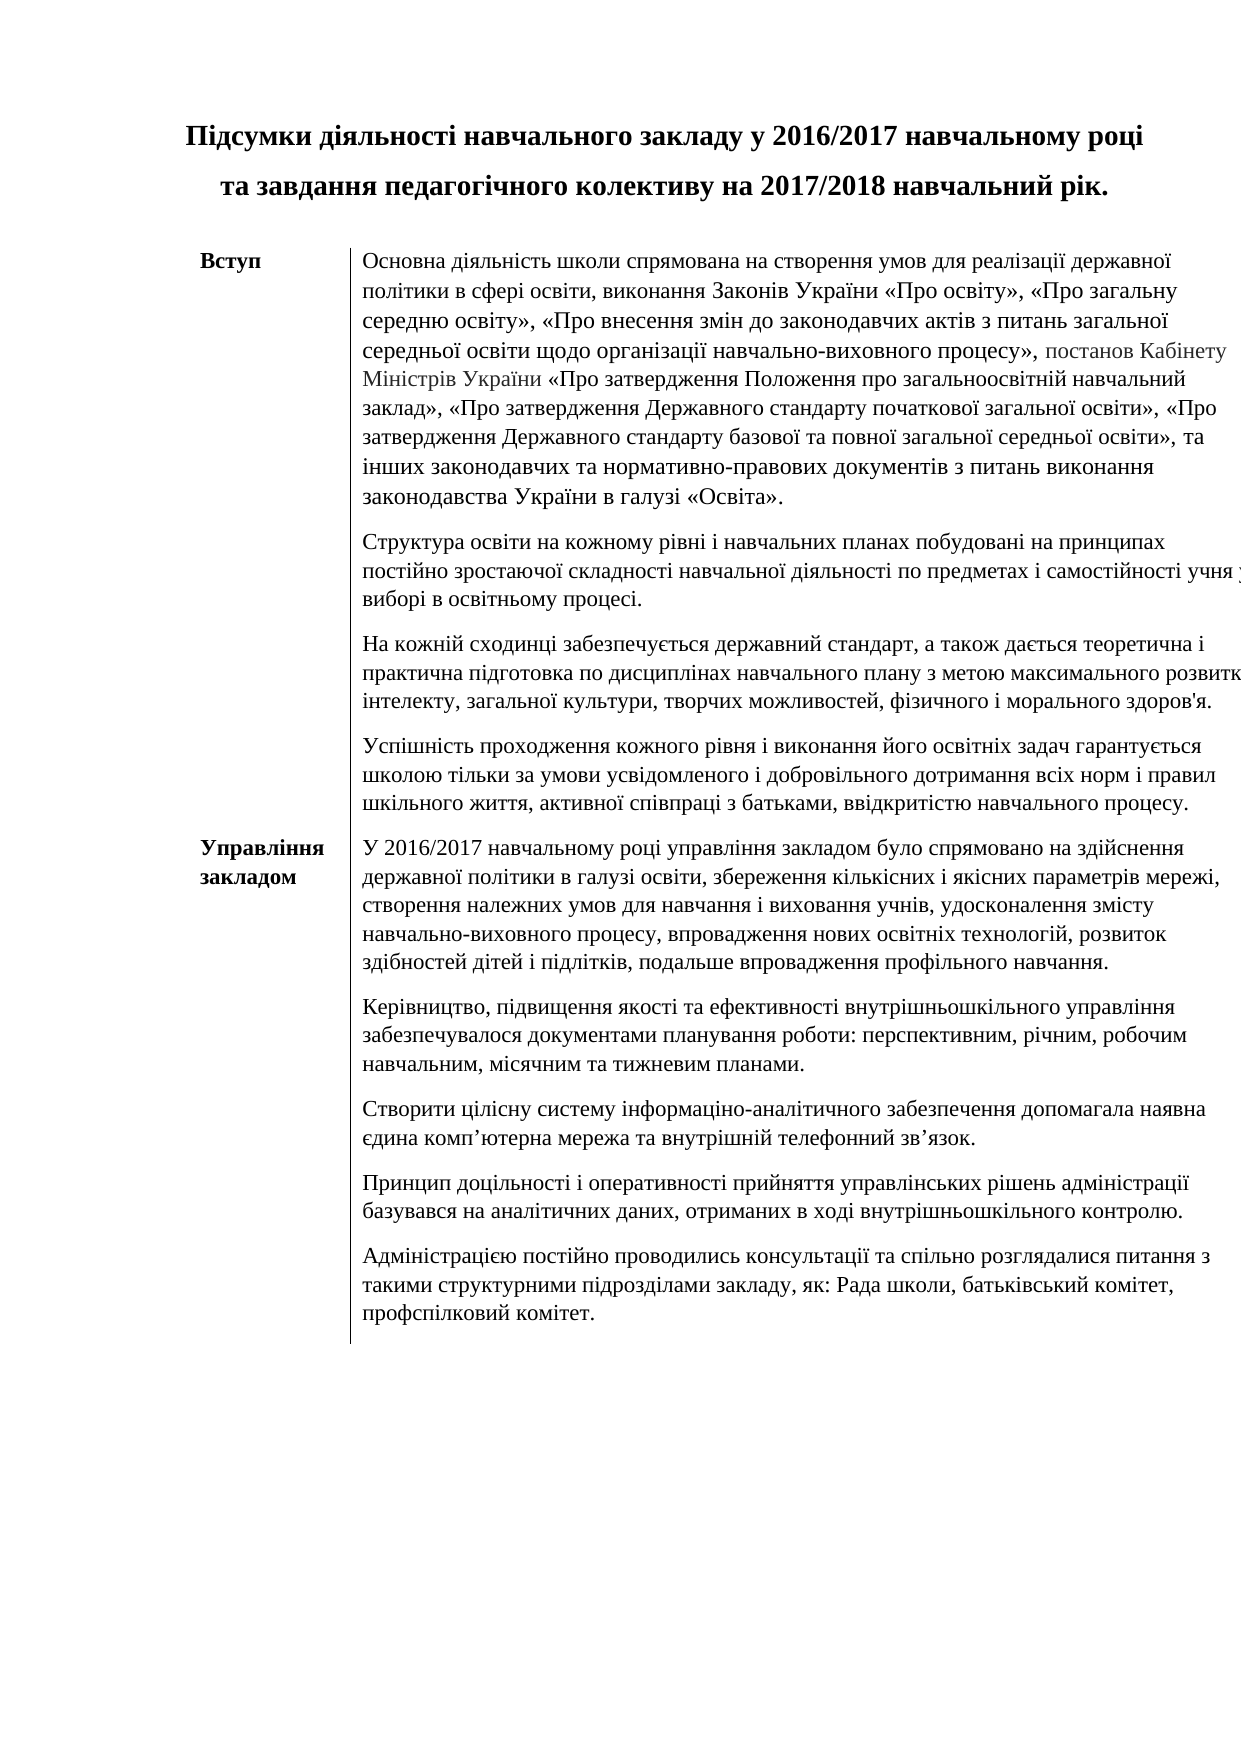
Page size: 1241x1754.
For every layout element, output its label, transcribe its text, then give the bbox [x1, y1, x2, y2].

table_header Вступ [189, 248, 350, 834]
table_cell У 2016/2017 навчальному році управління закладом було спрямовано на здійснення державної політики в галузі освіти, збереження кількісних і якісних параметрів мережі, створення належних умов для навчання і виховання учнів, удосконалення змісту навчально-виховного процесу, впровадження нових освітніх технологій, розвиток здібностей дітей і підлітків, подальше впровадження профільного навчання. Керівництво, підвищення якості та ефективності внутрішньошкільного управління забезпечувалося документами планування роботи: перспективним, річним, робочим навчальним, місячним та тижневим планами. Створити цілісну систему інформаціно-аналітичного забезпечення допомагала наявна єдина комп’ютерна мережа та внутрішній телефонний зв’язок. Принцип доцільності і оперативності прийняття управлінських рішень адміністрації базувався на аналітичних даних, отриманих в ході внутрішньошкільного контролю. Адміністрацією постійно проводились консультації та спільно розглядалися питання з такими структурними підрозділами закладу, як: Рада школи, батьківський комітет, профспілковий комітет. [351, 834, 1240, 1344]
text Підсумки діяльності навчального закладу у 2016/2017 навчальному році та завдання педагогічного колективу на 2017/2018 навчальний рік. [177, 118, 1152, 202]
table_cell Управління закладом [189, 834, 350, 1344]
table_header Основна діяльність школи спрямована на створення умов для реалізації державної політики в сфері освіти, виконання Законів України «Про освіту», «Про загальну середню освіту», «Про внесення змін до законодавчих актів з питань загальної середньої освіти щодо організації навчально-виховного процесу», постанов Кабінету Міністрів України «Про затвердження Положення про загальноосвітній навчальний заклад», «Про затвердження Державного стандарту початкової загальної освіти», «Про затвердження Державного стандарту базової та повної загальної середньої освіти», та інших законодавчих та нормативно-правових документів з питань виконання законодавства України в галузі «Освіта». Структура освіти на кожному рівні і навчальних планах побудовані на принципах постійно зростаючої складності навчальної діяльності по предметах і самостійності учня у виборі в освітньому процесі. На кожній сходинці забезпечується державний стандарт, а також дається теоретична і практична підготовка по дисциплінах навчального плану з метою максимального розвитку інтелекту, загальної культури, творчих можливостей, фізичного і морального здоров'я. Успішність проходження кожного рівня і виконання його освітніх задач гарантується школою тільки за умови усвідомленого і добровільного дотримання всіх норм і правил шкільного життя, активної співпраці з батьками, ввідкритістю навчального процесу. [351, 248, 1240, 834]
